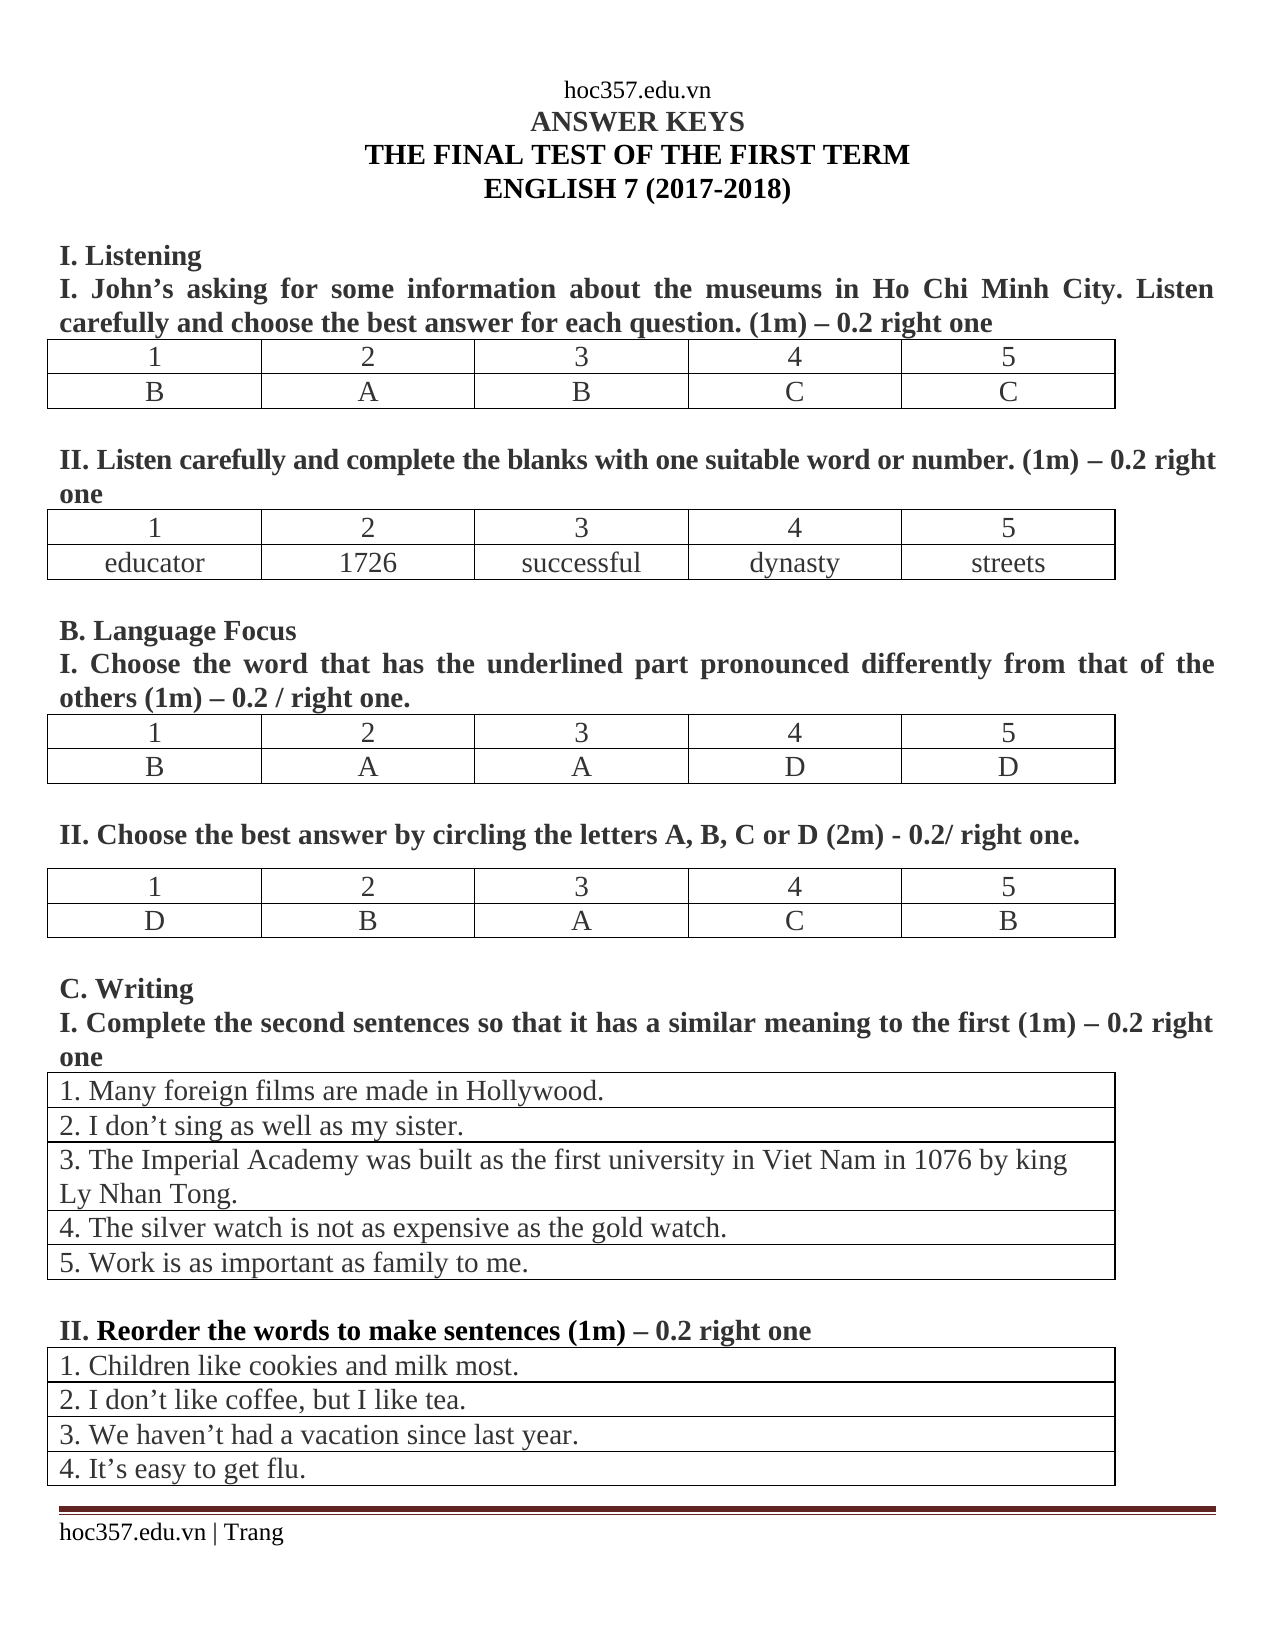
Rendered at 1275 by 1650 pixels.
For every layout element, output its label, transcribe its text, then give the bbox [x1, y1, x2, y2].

table_header 1. Many foreign films are made in . [48, 1073, 1114, 1107]
table_header 3 [475, 510, 688, 544]
text I. Choose the word that has the underlined part pronounced differently from that of the others (1m) – 0.2 / right one. [59, 647, 1216, 714]
table_cell C [689, 374, 901, 408]
text I. Complete the second sentences so that it has a similar meaning to the first (1m) – 0.2 right one [59, 1005, 1216, 1072]
table_header 1 [48, 340, 261, 373]
text THE FINAL TEST OF THE FIRST TERM [59, 137, 1216, 171]
text II. Reorder the words to make sentences (1m) – 0.2 right one [59, 1313, 1216, 1347]
table_cell C [902, 374, 1114, 408]
table_cell 2. I don’t sing as well as my sister. [48, 1108, 1114, 1141]
table_cell A [475, 749, 688, 783]
table_header 4 [689, 869, 901, 902]
table_cell streets [902, 545, 1114, 578]
table_cell educator [48, 545, 261, 578]
table_cell A [262, 374, 474, 408]
table_cell B [902, 904, 1114, 937]
text I. Listening [44, 238, 1216, 271]
table_cell 4. The silver watch is not as expensive as the gold watch. [48, 1211, 1114, 1244]
table_cell C [689, 904, 901, 937]
table_header 1 [48, 510, 261, 544]
table_cell dynasty [689, 545, 901, 578]
table_cell B [48, 749, 261, 783]
table_header 2 [262, 510, 474, 544]
table_header 4 [689, 340, 901, 373]
table_header 5 [902, 340, 1114, 373]
table_cell B [475, 374, 688, 408]
table_cell A [475, 904, 688, 937]
table_header 2 [262, 715, 474, 748]
text B. Language Focus [59, 613, 1216, 647]
table_cell 5. Work is as important as family to me. [48, 1245, 1114, 1279]
table_header 2 [262, 340, 474, 373]
table_header 4 [689, 510, 901, 544]
table_header 5 [902, 510, 1114, 544]
table_cell 1726 [262, 545, 474, 578]
text ANSWER KEYS [59, 104, 1216, 137]
table_header 1. Children like cookies and milk most. [48, 1348, 1114, 1381]
table_cell 3. The Imperial Academy was built as the first university in in 1076 by king Ly Nhan Tong. [48, 1143, 1114, 1209]
table_cell 4. It’s easy to get flu. [48, 1452, 1114, 1485]
text C. Writing [59, 972, 1216, 1005]
table_cell D [689, 749, 901, 783]
text I. John’s asking for some information about the museums in . Listen carefully and choose the best answer for each question. (1m) – 0.2 right one [59, 271, 1216, 338]
table_header 3 [475, 715, 688, 748]
table_header 2 [262, 869, 474, 902]
text ENGLISH 7 (2017-2018) [59, 171, 1216, 204]
table_header 3 [475, 340, 688, 373]
table_cell successful [475, 545, 688, 578]
table_cell 3. We haven’t had a vacation since last year. [48, 1417, 1114, 1451]
table_cell A [262, 749, 474, 783]
table_cell D [48, 904, 261, 937]
table_header 5 [902, 715, 1114, 748]
table_header 1 [48, 869, 261, 902]
table_cell B [48, 374, 261, 408]
text II. Listen carefully and complete the blanks with one suitable word or number. (1m) – 0.2 right one [59, 442, 1216, 509]
table_header 3 [475, 869, 688, 902]
table_cell B [262, 904, 474, 937]
table_header 4 [689, 715, 901, 748]
table_header 5 [902, 869, 1114, 902]
table_header 1 [48, 715, 261, 748]
text II. Choose the best answer by circling the letters A, B, C or D (2m) - 0.2/ right one. [59, 817, 1216, 851]
table_cell D [902, 749, 1114, 783]
table_cell 2. I don’t like coffee, but I like tea. [48, 1383, 1114, 1416]
